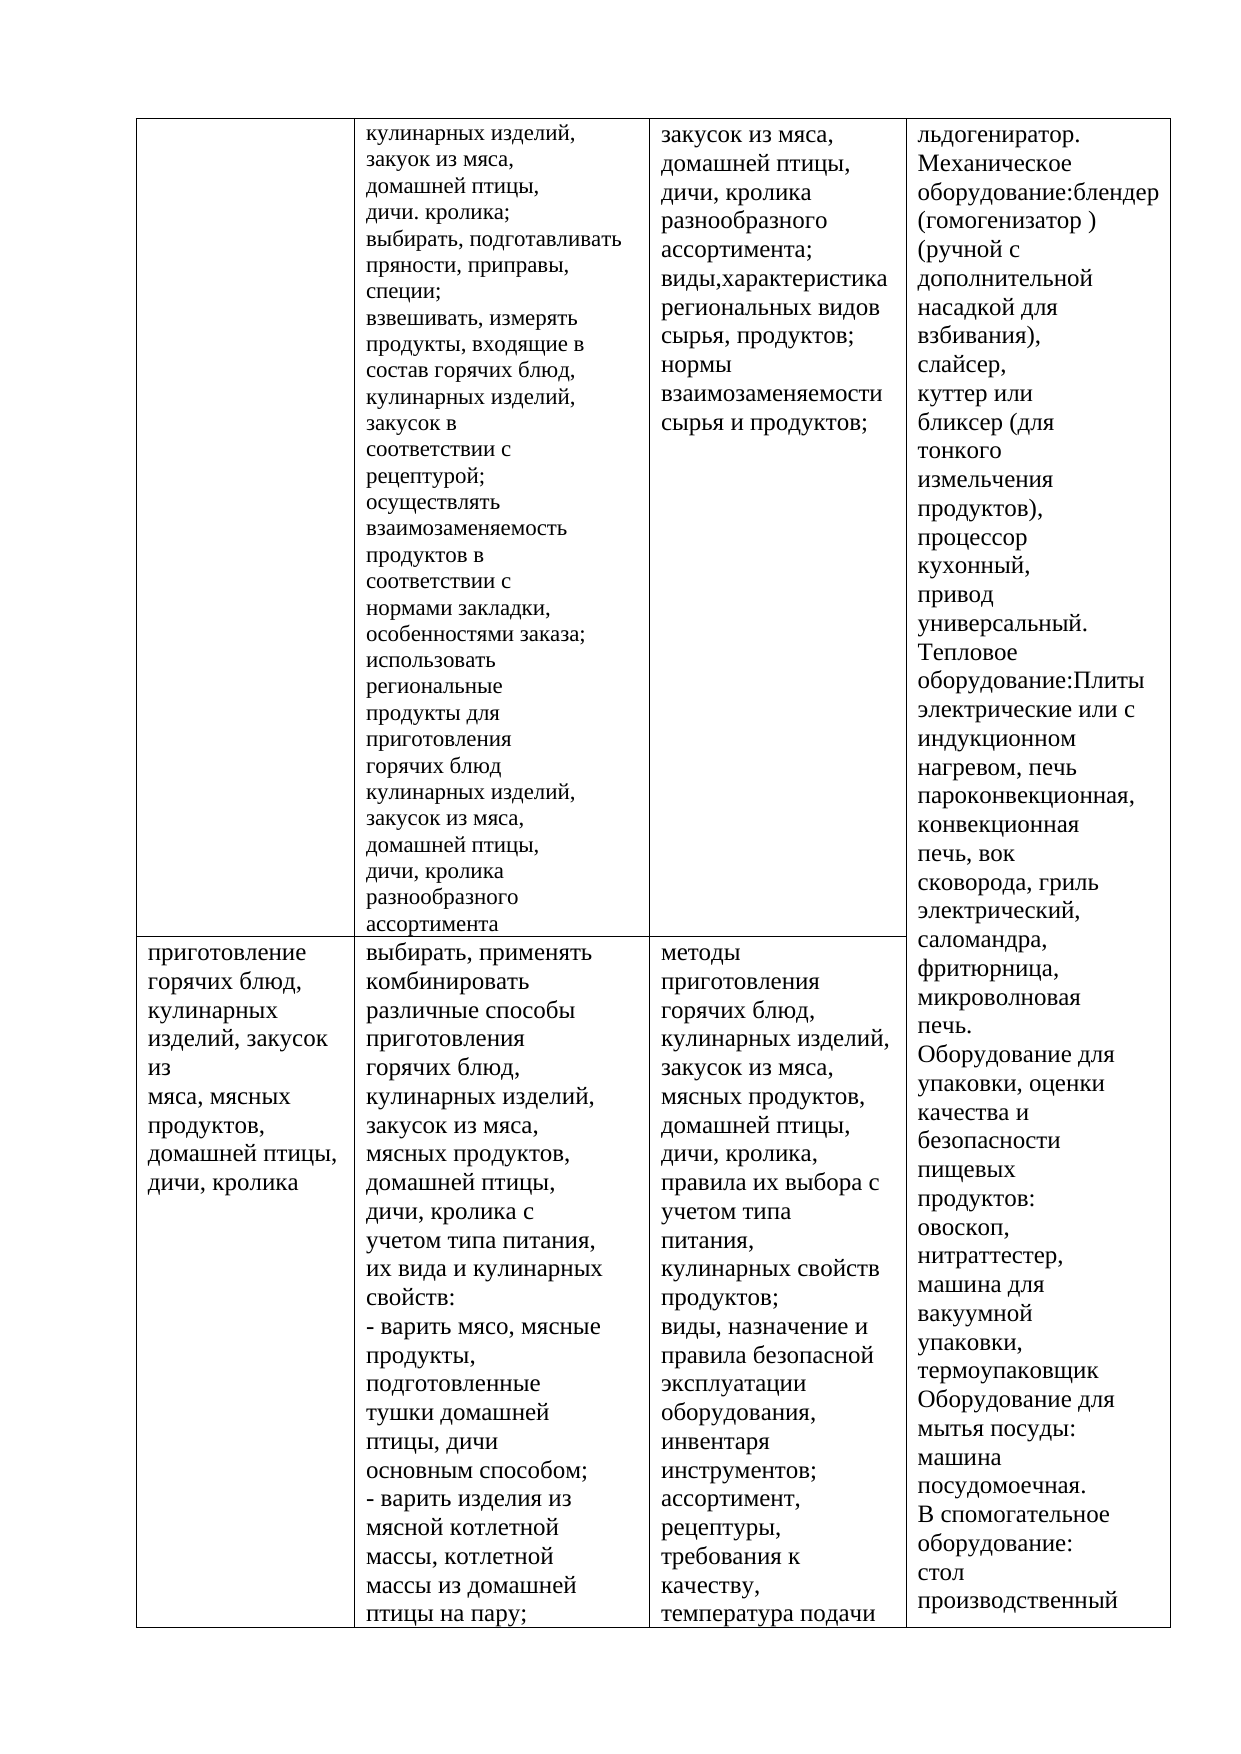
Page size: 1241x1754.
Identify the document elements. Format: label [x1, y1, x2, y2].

table_cell [355, 119, 649, 936]
table_cell [907, 119, 1170, 1627]
table_cell [650, 937, 906, 1627]
table_cell [137, 937, 354, 1627]
table_cell [137, 119, 354, 936]
table_cell [650, 119, 906, 936]
table_cell [355, 937, 649, 1627]
